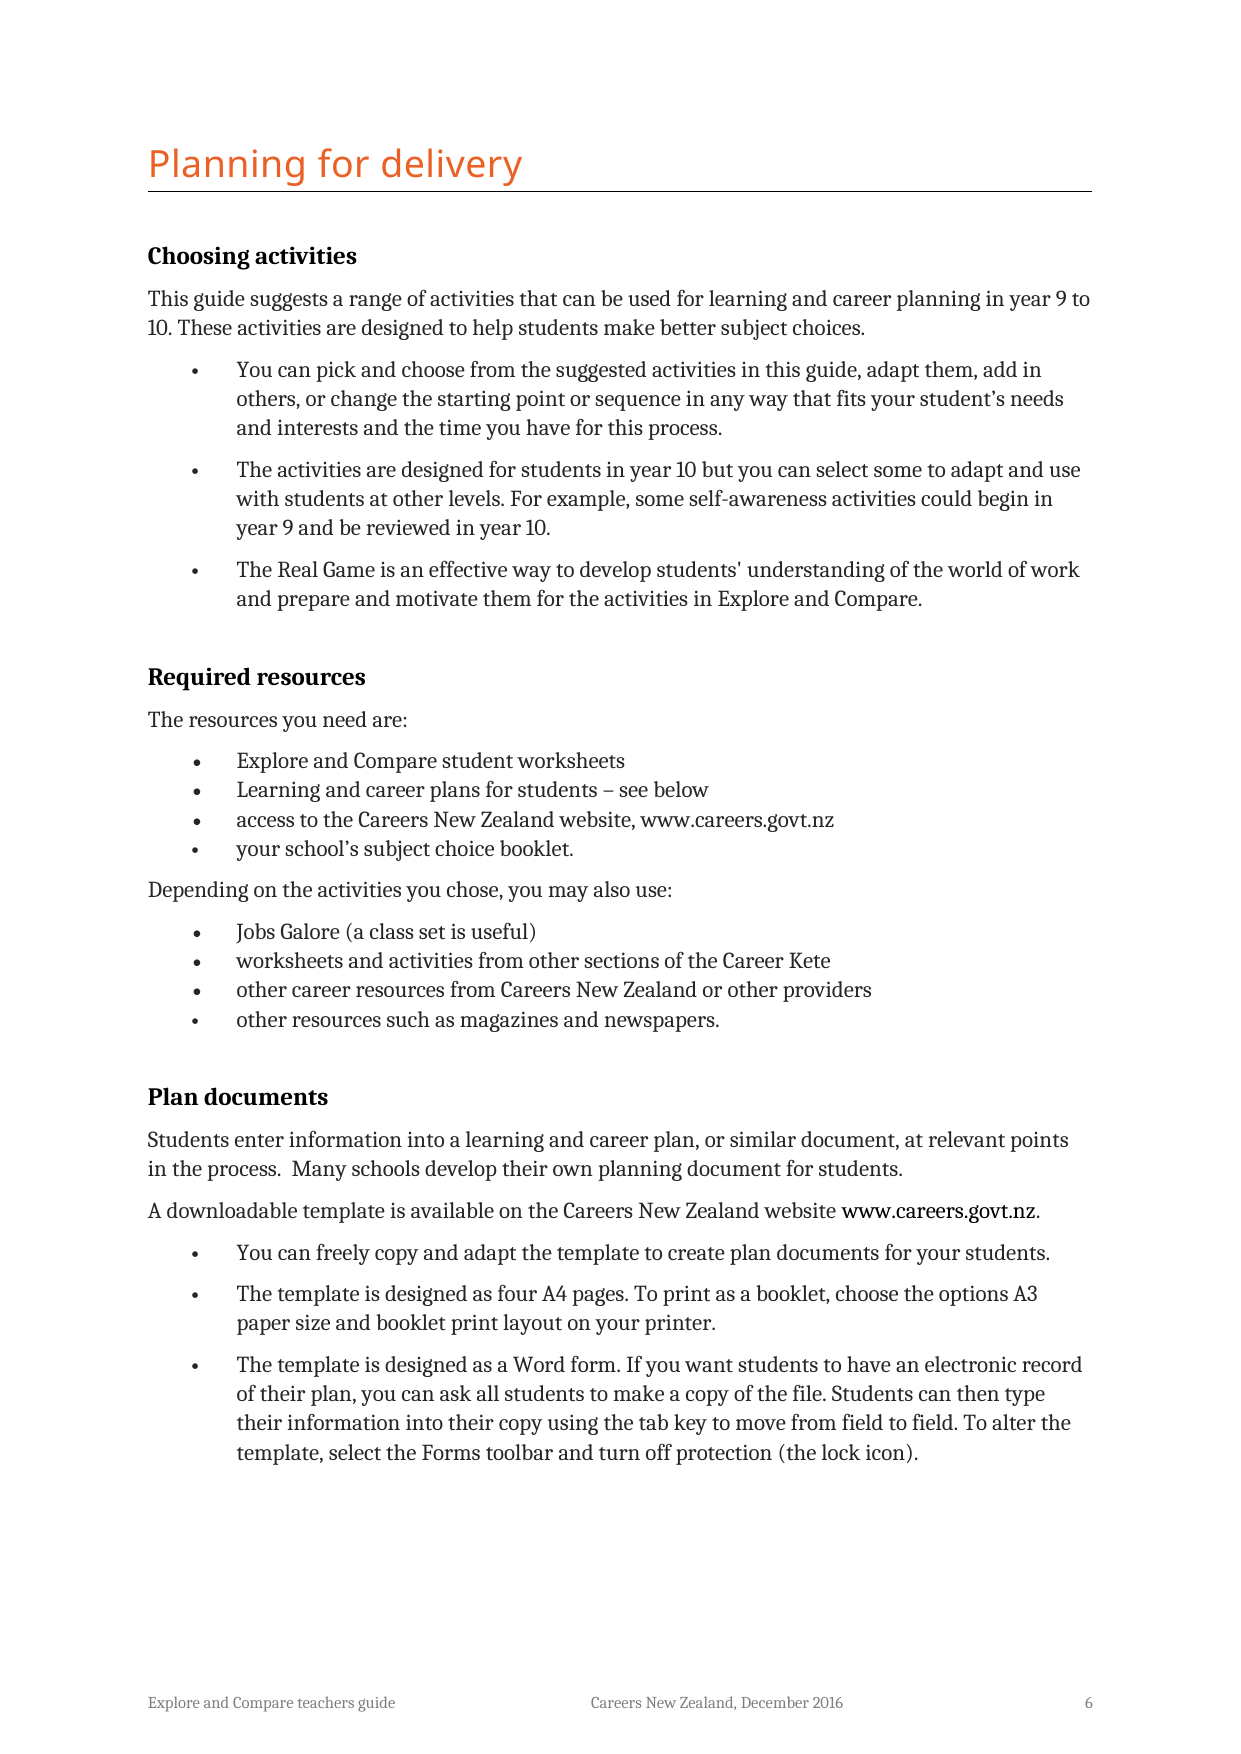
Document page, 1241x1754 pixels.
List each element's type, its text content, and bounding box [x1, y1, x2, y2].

list access to the Careers New Zealand website, www.careers.govt.nz [192, 804, 1092, 833]
list You can freely copy and adapt the template to create plan documents for your students. [192, 1237, 1092, 1266]
list other resources such as magazines and newspapers. [192, 1004, 1092, 1033]
list The template is designed as a Word form. If you want students to have an electronic record of their plan, you can ask all students to make a copy of the file. Students can then type their information into their copy using the tab key to move from field to field. To alter the template, select the Forms toolbar and turn off protection (the lock icon). [192, 1349, 1092, 1466]
list The activities are designed for students in year 10 but you can select some to adapt and use with students at other levels. For example, some self-awareness activities could begin in year 9 and be reviewed in year 10. [192, 454, 1092, 542]
text This guide suggests a range of activities that can be used for learning and career planning in year 9 to 10. These activities are designed to help students make better subject choices. [148, 283, 1092, 342]
list Explore and Compare student worksheets [192, 745, 1092, 774]
subtitle Planning for delivery [148, 138, 1092, 191]
list your school’s subject choice booklet. [192, 833, 1092, 862]
list You can pick and choose from the suggested activities in this guide, adapt them, add in others, or change the starting point or sequence in any way that fits your student’s needs and interests and the time you have for this process. [192, 354, 1092, 442]
list worksheets and activities from other sections of the Career Kete [192, 945, 1092, 974]
list Jobs Galore (a class set is useful) [192, 916, 1092, 945]
text Depending on the activities you chose, you may also use: [148, 874, 1092, 904]
text The resources you need are: [148, 704, 1092, 733]
list The template is designed as four A4 pages. To print as a booklet, choose the options A3 paper size and booklet print layout on your printer. [192, 1278, 1092, 1337]
text A downloadable template is available on the Careers New Zealand website www.careers.govt.nz. [148, 1195, 1092, 1224]
subtitle Required resources [148, 662, 1092, 691]
subtitle Choosing activities [148, 242, 1092, 271]
text Students enter information into a learning and career plan, or similar document, at relevant points in the process. Many schools develop their own planning document for students. [148, 1124, 1092, 1182]
list other career resources from Careers New Zealand or other providers [192, 974, 1092, 1004]
subtitle Plan documents [148, 1083, 1092, 1112]
list Learning and career plans for students – see below [192, 774, 1092, 804]
list The Real Game is an effective way to develop students' understanding of the world of work and prepare and motivate them for the activities in Explore and Compare. [192, 554, 1092, 612]
